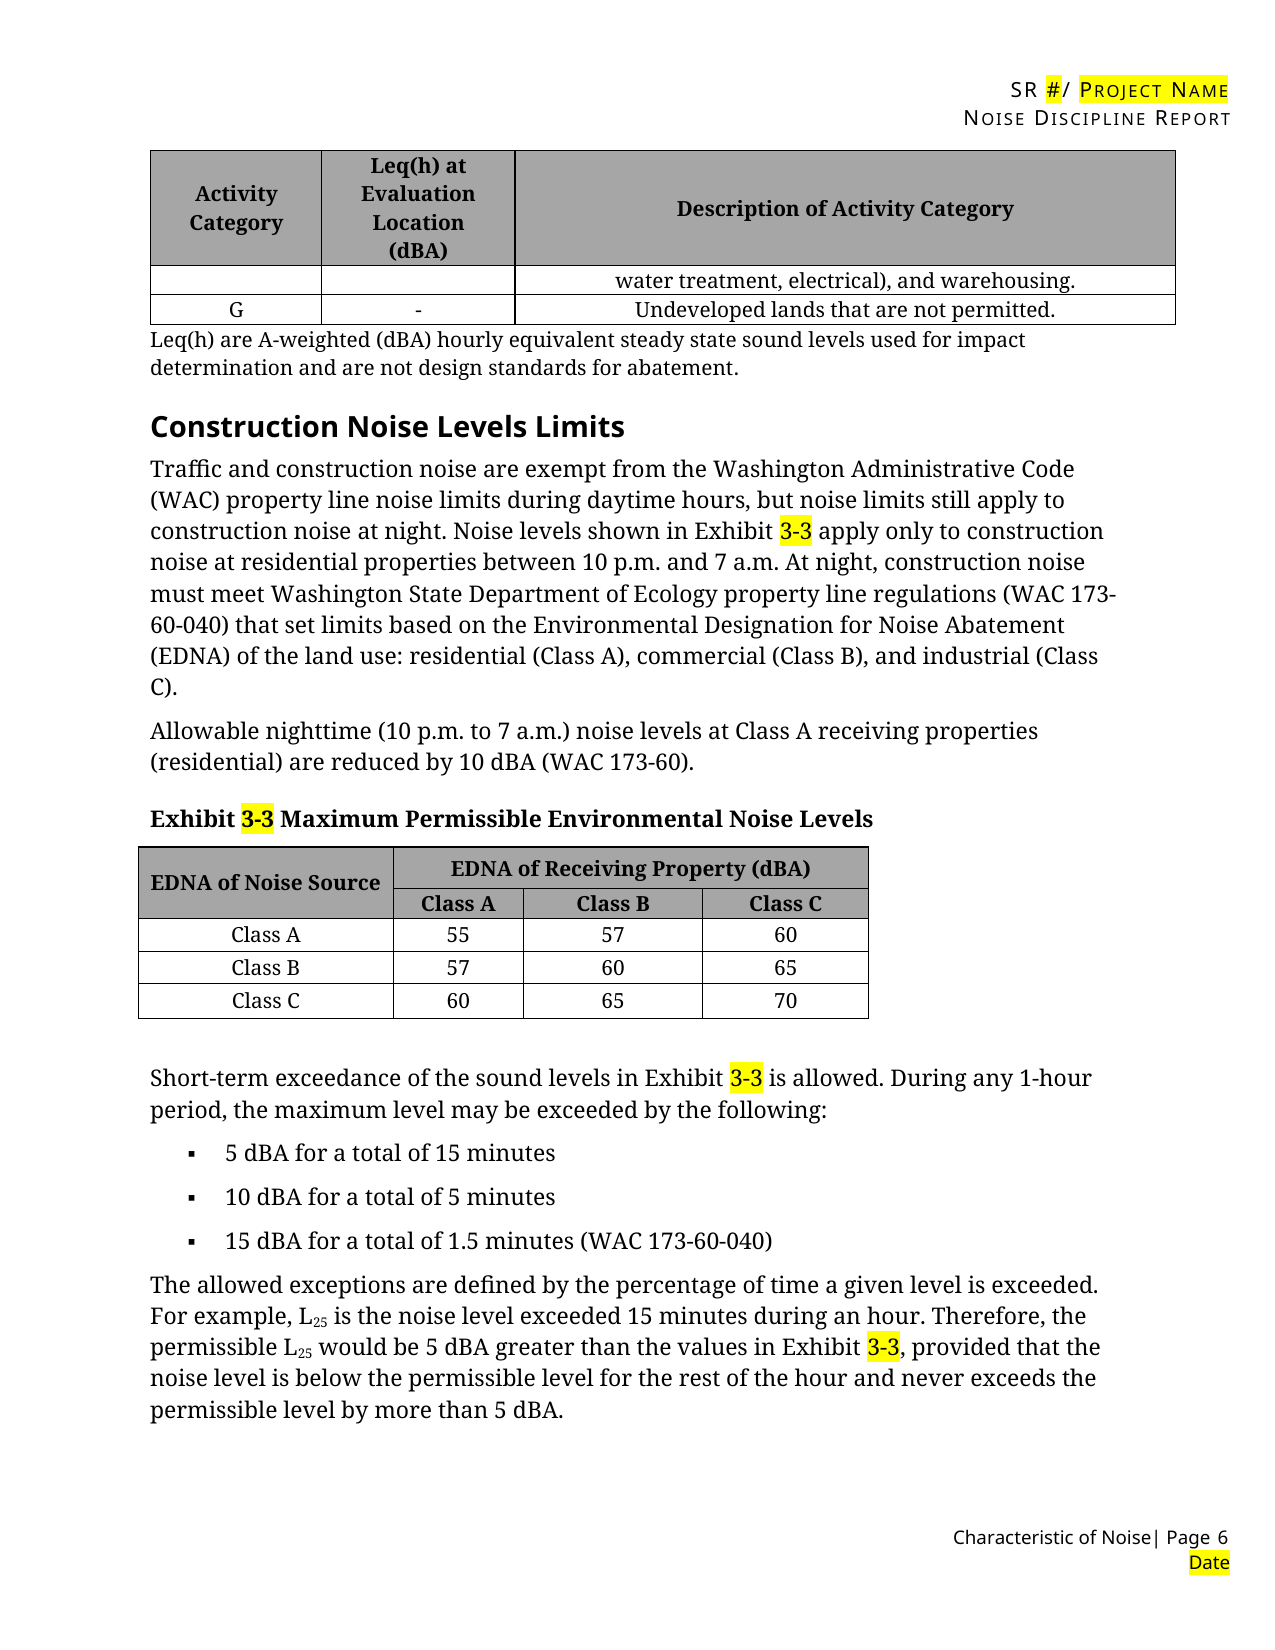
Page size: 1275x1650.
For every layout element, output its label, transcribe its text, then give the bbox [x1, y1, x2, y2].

table_cell Undeveloped lands that are not permitted. [516, 295, 1175, 324]
table_cell Class B [139, 952, 393, 983]
table_cell 70 [703, 984, 868, 1017]
text Short-term exceedance of the sound levels in Exhibit 3-3 is allowed. During any 1-hour period, the maximum level may be exceeded by the following: [150, 1062, 1125, 1125]
text 5 dBA for a total of 15 minutes [187, 1137, 1125, 1168]
table_cell 65 [524, 984, 702, 1017]
table_header EDNA of Receiving Property (dBA) [394, 848, 868, 888]
table_cell Class A [394, 889, 523, 918]
table_cell 60 [524, 952, 702, 983]
text Allowable nighttime (10 p.m. to 7 a.m.) noise levels at Class A receiving properties (residential) are reduced by 10 dBA (WAC 173-60). [150, 715, 1125, 778]
table_cell Class A [139, 919, 393, 951]
table_header Description of Activity Category [516, 151, 1175, 265]
text The allowed exceptions are defined by the percentage of time a given level is exceeded. For example, L25 is the noise level exceeded 15 minutes during an hour. Therefore, the permissible L25 would be 5 dBA greater than the values in Exhibit 3-3, provided that the noise level is below the permissible level for the rest of the hour and never exceeds the permissible level by more than 5 dBA. [150, 1268, 1125, 1425]
table_cell F [151, 266, 321, 294]
table_header Activity Category [151, 151, 321, 265]
table_cell 57 [394, 952, 523, 983]
table_header EDNA of Noise Source [139, 848, 393, 918]
table_cell - [322, 266, 514, 294]
text 10 dBA for a total of 5 minutes [187, 1181, 1125, 1212]
text Traffic and construction noise are exempt from the Washington Administrative Code (WAC) property line noise limits during daytime hours, but noise limits still apply to construction noise at night. Noise levels shown in Exhibit 3-3 apply only to construction noise at residential properties between 10 p.m. and 7 a.m. At night, construction noise must meet Washington State Department of Ecology property line regulations (WAC 173-60-040) that set limits based on the Environmental Designation for Noise Abatement (EDNA) of the land use: residential (Class A), commercial (Class B), and industrial (Class C). [150, 453, 1125, 703]
table_cell 57 [524, 919, 702, 951]
subtitle Construction Noise Levels Limits [150, 407, 1125, 446]
table_cell 60 [703, 919, 868, 951]
table_cell 55 [394, 919, 523, 951]
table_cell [516, 266, 1175, 294]
text Leq(h) are A-weighted (dBA) hourly equivalent steady state sound levels used for impact determination and are not design standards for abatement. [150, 325, 1125, 382]
table_cell Class C [703, 889, 868, 918]
table_cell Class B [524, 889, 702, 918]
table_cell Class C [139, 984, 393, 1017]
table_cell 60 [394, 984, 523, 1017]
table_cell 65 [703, 952, 868, 983]
text 15 dBA for a total of 1.5 minutes (WAC 173-60-040) [187, 1225, 1125, 1256]
title Exhibit 3-3 Maximum Permissible Environmental Noise Levels [274, 803, 1125, 834]
table_header Leq(h) at Evaluation Location (dBA) [322, 151, 514, 265]
table_cell - [322, 295, 514, 324]
table_cell G [151, 295, 321, 324]
